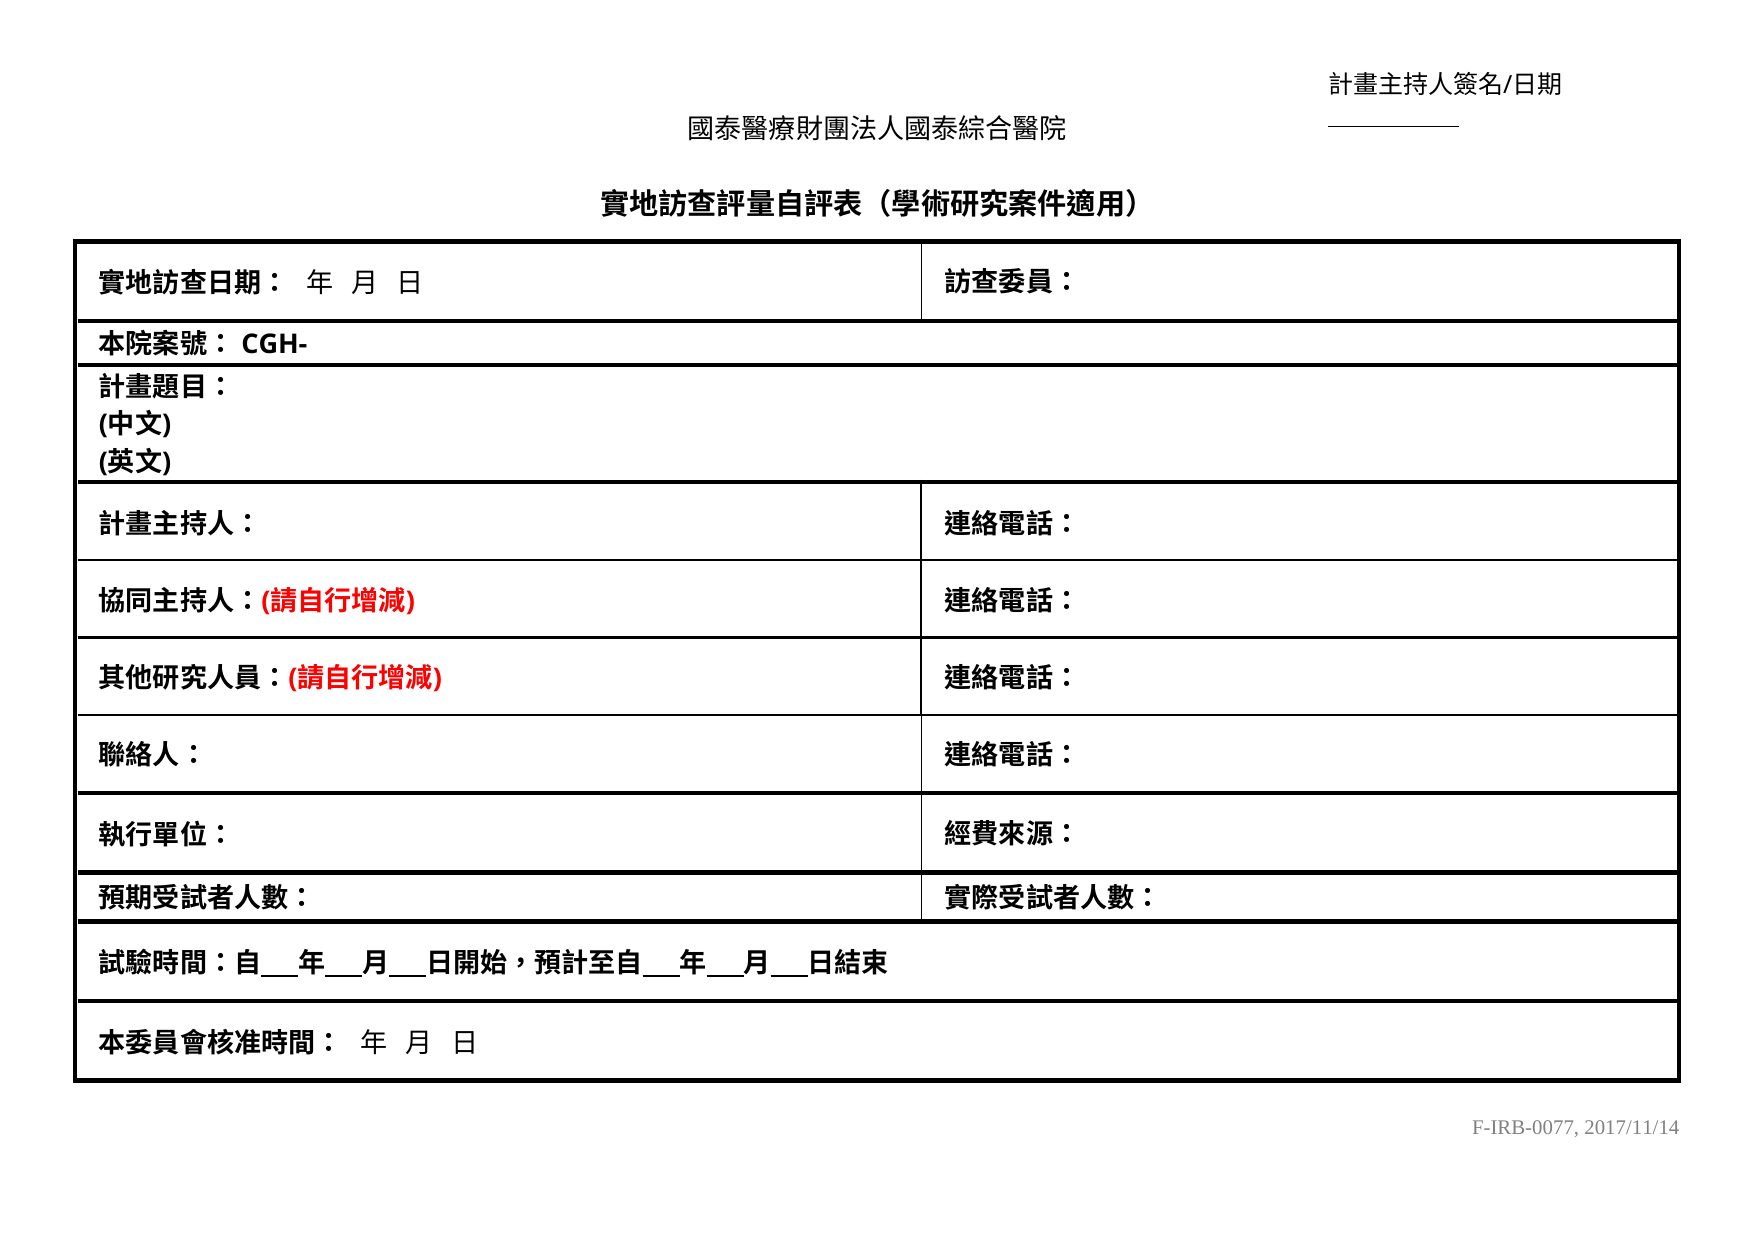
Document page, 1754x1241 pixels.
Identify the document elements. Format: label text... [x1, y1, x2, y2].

table_header 實地訪查日期： 年 月 日 [77, 244, 921, 318]
table_cell 試驗時間：自 年 月 日開始，預計至自 年 月 日結束 [77, 920, 1677, 999]
table_cell 本委員會核准時間： 年 月 日 [77, 1000, 1677, 1078]
text 實地訪查評量自評表（學術研究案件適用） [75, 164, 1679, 239]
table_cell 連絡電話： [922, 639, 1677, 713]
table_cell 本院案號： CGH- [77, 320, 1677, 362]
table_cell 其他研究人員：(請自行增減) [77, 637, 920, 713]
table_cell 聯絡人： [77, 715, 921, 791]
table_cell 計畫題目： (中文) (英文) [77, 364, 1677, 479]
table_cell 預期受試者人數： [77, 871, 921, 919]
table_cell 經費來源： [922, 795, 1677, 870]
table_cell 連絡電話： [922, 716, 1677, 791]
table_header 訪查委員： [922, 244, 1677, 318]
table_cell 執行單位： [77, 792, 921, 870]
table_cell 實際受試者人數： [922, 875, 1677, 919]
table_cell 協同主持人：(請自行增減) [77, 560, 920, 636]
table_cell 連絡電話： [922, 561, 1677, 636]
table_cell 連絡電話： [922, 484, 1677, 559]
table_cell 計畫主持人： [77, 481, 920, 559]
text 國泰醫療財團法人國泰綜合醫院 [75, 89, 1679, 164]
